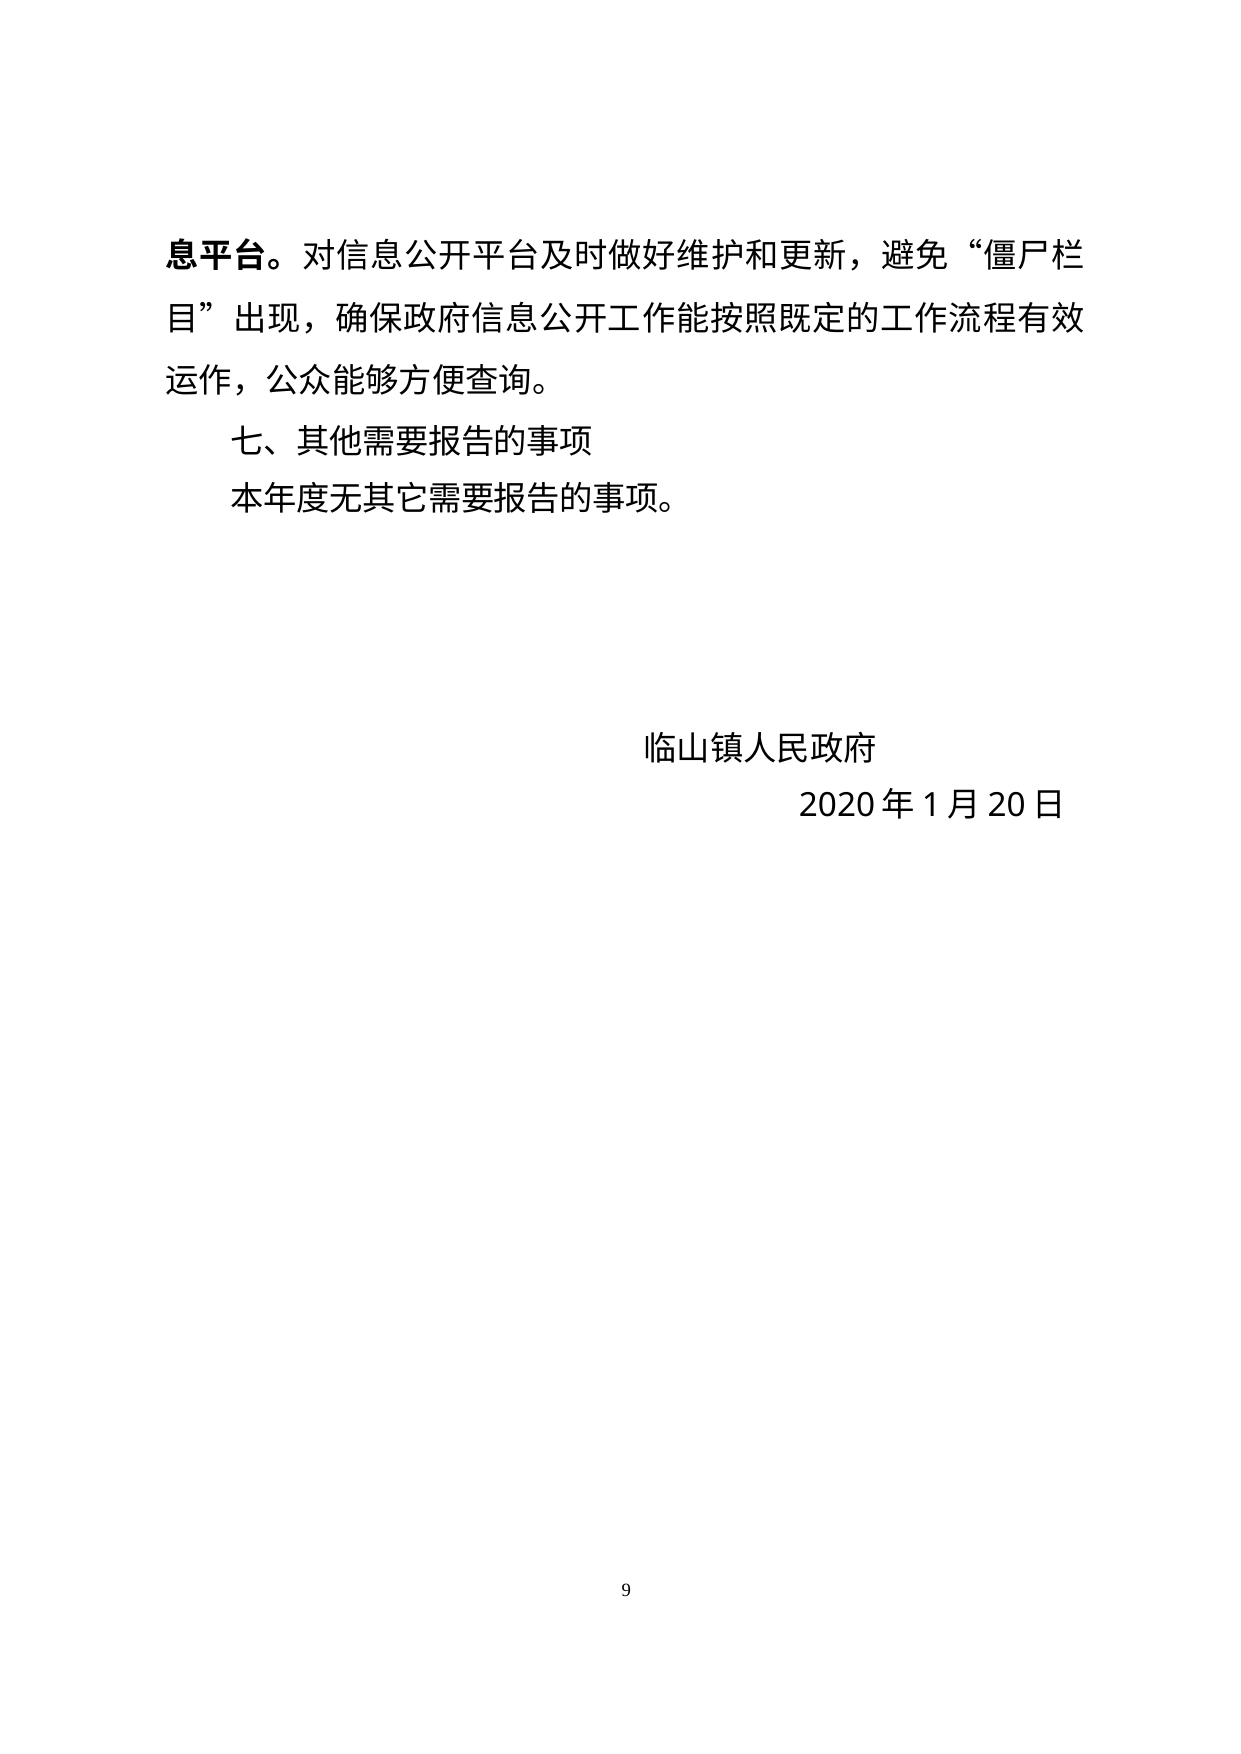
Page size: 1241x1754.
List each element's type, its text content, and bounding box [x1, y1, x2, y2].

text 七、其他需要报告的事项 [165, 409, 1087, 465]
text 本年度无其它需要报告的事项。 [165, 465, 1087, 521]
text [165, 222, 1087, 409]
text 2020年1月20日 [165, 772, 1087, 828]
text 临山镇人民政府 [165, 715, 1087, 772]
